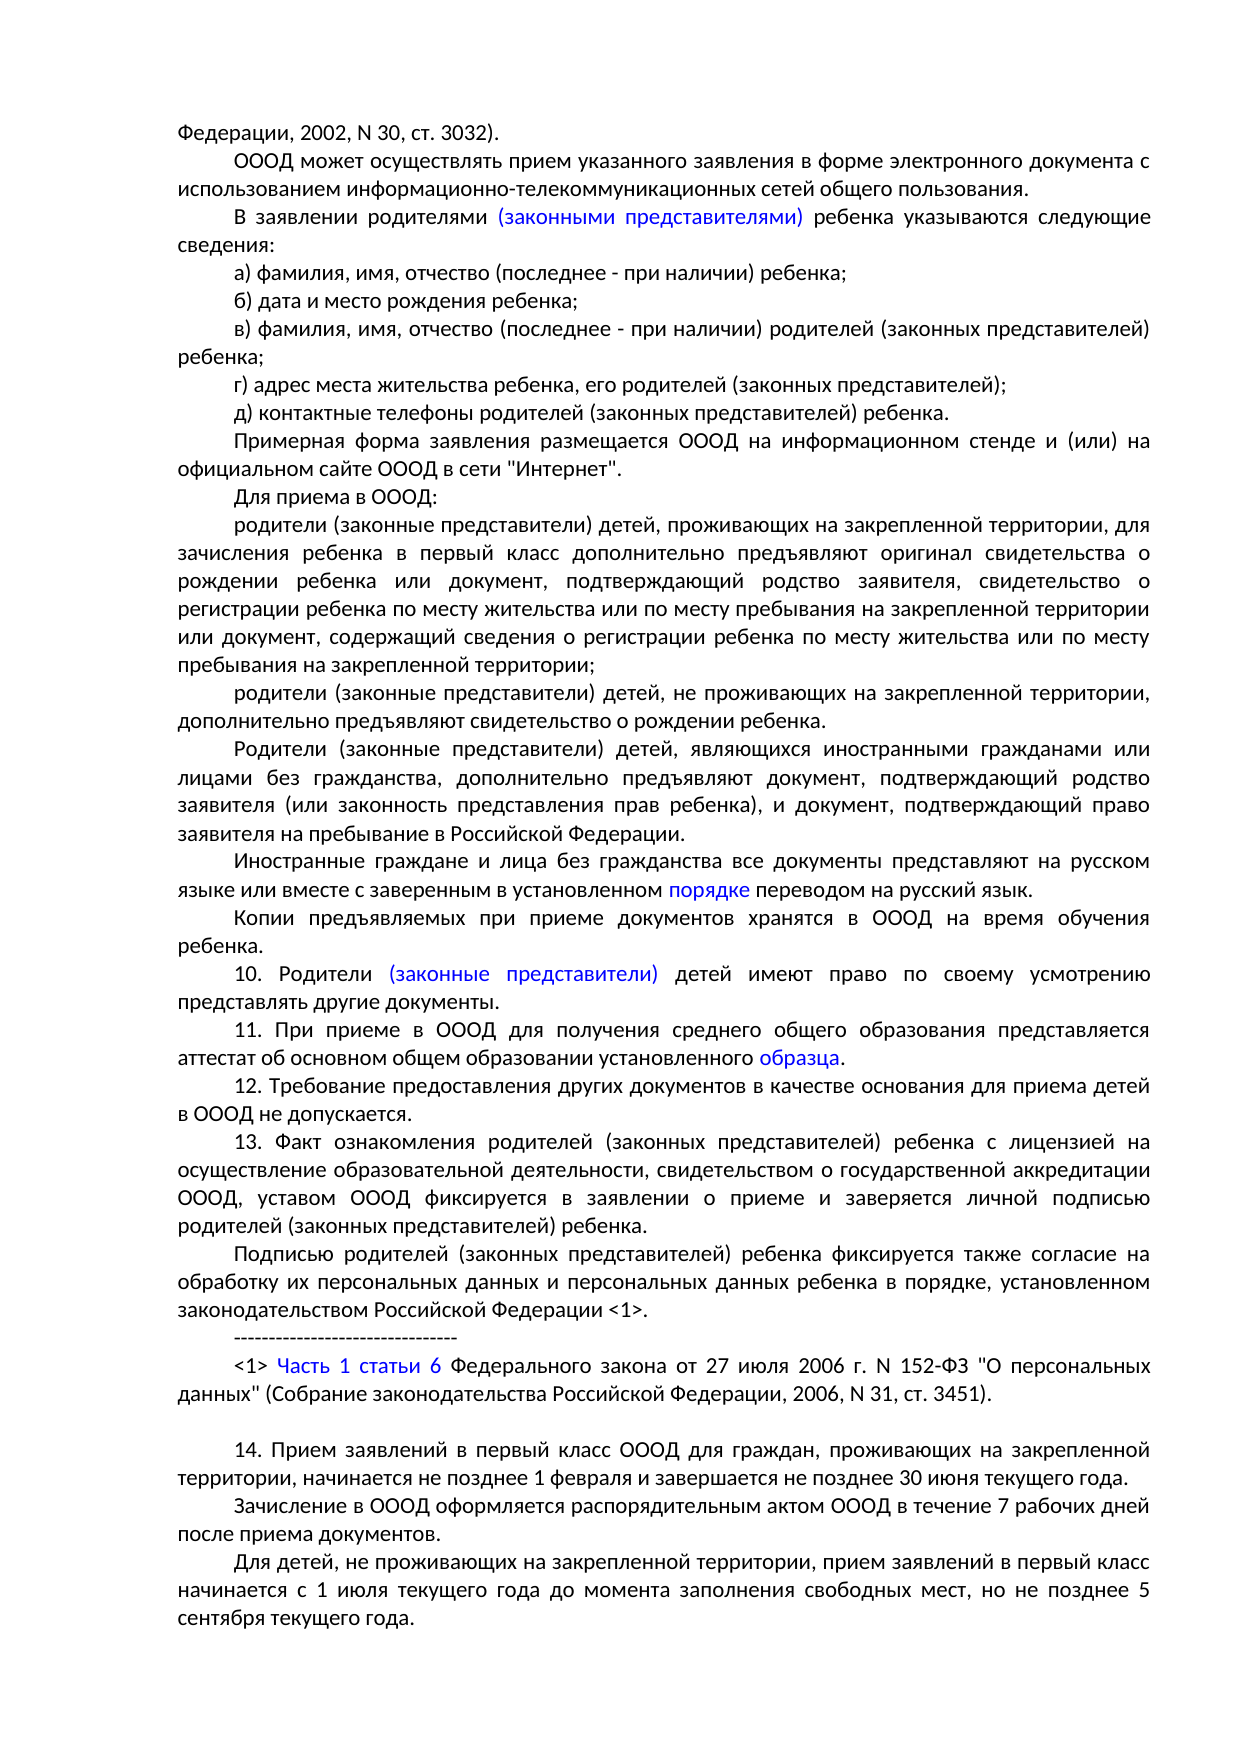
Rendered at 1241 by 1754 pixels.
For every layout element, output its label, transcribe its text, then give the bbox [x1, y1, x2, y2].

text б) дата и место рождения ребенка; [177, 286, 1152, 314]
text Зачисление в ОООД оформляется распорядительным актом ОООД в течение 7 рабочих дней после приема документов. [177, 1491, 1152, 1547]
text родители (законные представители) детей, не проживающих на закрепленной территории, дополнительно предъявляют свидетельство о рождении ребенка. [177, 678, 1152, 734]
text 11. При приеме в ОООД для получения среднего общего образования представляется аттестат об основном общем образовании установленного образца. [177, 1015, 1152, 1071]
text в) фамилия, имя, отчество (последнее - при наличии) родителей (законных представителей) ребенка; [177, 314, 1152, 370]
text д) контактные телефоны родителей (законных представителей) ребенка. [177, 398, 1152, 426]
text <1> Часть 1 статьи 6 Федерального закона от 27 июля 2006 г. N 152-ФЗ "О персональных данных" (Собрание законодательства Российской Федерации, 2006, N 31, ст. 3451). [177, 1351, 1152, 1407]
text Для детей, не проживающих на закрепленной территории, прием заявлений в первый класс начинается с 1 июля текущего года до момента заполнения свободных мест, но не позднее 5 сентября текущего года. [177, 1547, 1152, 1631]
text -------------------------------- [177, 1323, 1152, 1351]
text 14. Прием заявлений в первый класс ОООД для граждан, проживающих на закрепленной территории, начинается не позднее 1 февраля и завершается не позднее 30 июня текущего года. [177, 1435, 1152, 1491]
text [177, 118, 1152, 146]
text Для приема в ОООД: [177, 482, 1152, 510]
text Примерная форма заявления размещается ОООД на информационном стенде и (или) на официальном сайте ОООД в сети "Интернет". [177, 426, 1152, 482]
text Иностранные граждане и лица без гражданства все документы представляют на русском языке или вместе с заверенным в установленном порядке переводом на русский язык. [177, 847, 1152, 903]
text Копии предъявляемых при приеме документов хранятся в ОООД на время обучения ребенка. [177, 903, 1152, 959]
text ОООД может осуществлять прием указанного заявления в форме электронного документа с использованием информационно-телекоммуникационных сетей общего пользования. [177, 146, 1152, 202]
text Родители (законные представители) детей, являющихся иностранными гражданами или лицами без гражданства, дополнительно предъявляют документ, подтверждающий родство заявителя (или законность представления прав ребенка), и документ, подтверждающий право заявителя на пребывание в Российской Федерации. [177, 734, 1152, 847]
text 10. Родители (законные представители) детей имеют право по своему усмотрению представлять другие документы. [177, 959, 1152, 1015]
text а) фамилия, имя, отчество (последнее - при наличии) ребенка; [177, 258, 1152, 286]
text родители (законные представители) детей, проживающих на закрепленной территории, для зачисления ребенка в первый класс дополнительно предъявляют оригинал свидетельства о рождении ребенка или документ, подтверждающий родство заявителя, свидетельство о регистрации ребенка по месту жительства или по месту пребывания на закрепленной территории или документ, содержащий сведения о регистрации ребенка по месту жительства или по месту пребывания на закрепленной территории; [177, 510, 1152, 678]
text 13. Факт ознакомления родителей (законных представителей) ребенка с лицензией на осуществление образовательной деятельности, свидетельством о государственной аккредитации ОООД, уставом ОООД фиксируется в заявлении о приеме и заверяется личной подписью родителей (законных представителей) ребенка. [177, 1127, 1152, 1239]
text г) адрес места жительства ребенка, его родителей (законных представителей); [177, 370, 1152, 398]
text В заявлении родителями (законными представителями) ребенка указываются следующие сведения: [177, 202, 1152, 258]
text 12. Требование предоставления других документов в качестве основания для приема детей в ОООД не допускается. [177, 1071, 1152, 1127]
text Подписью родителей (законных представителей) ребенка фиксируется также согласие на обработку их персональных данных и персональных данных ребенка в порядке, установленном законодательством Российской Федерации <1>. [177, 1239, 1152, 1323]
